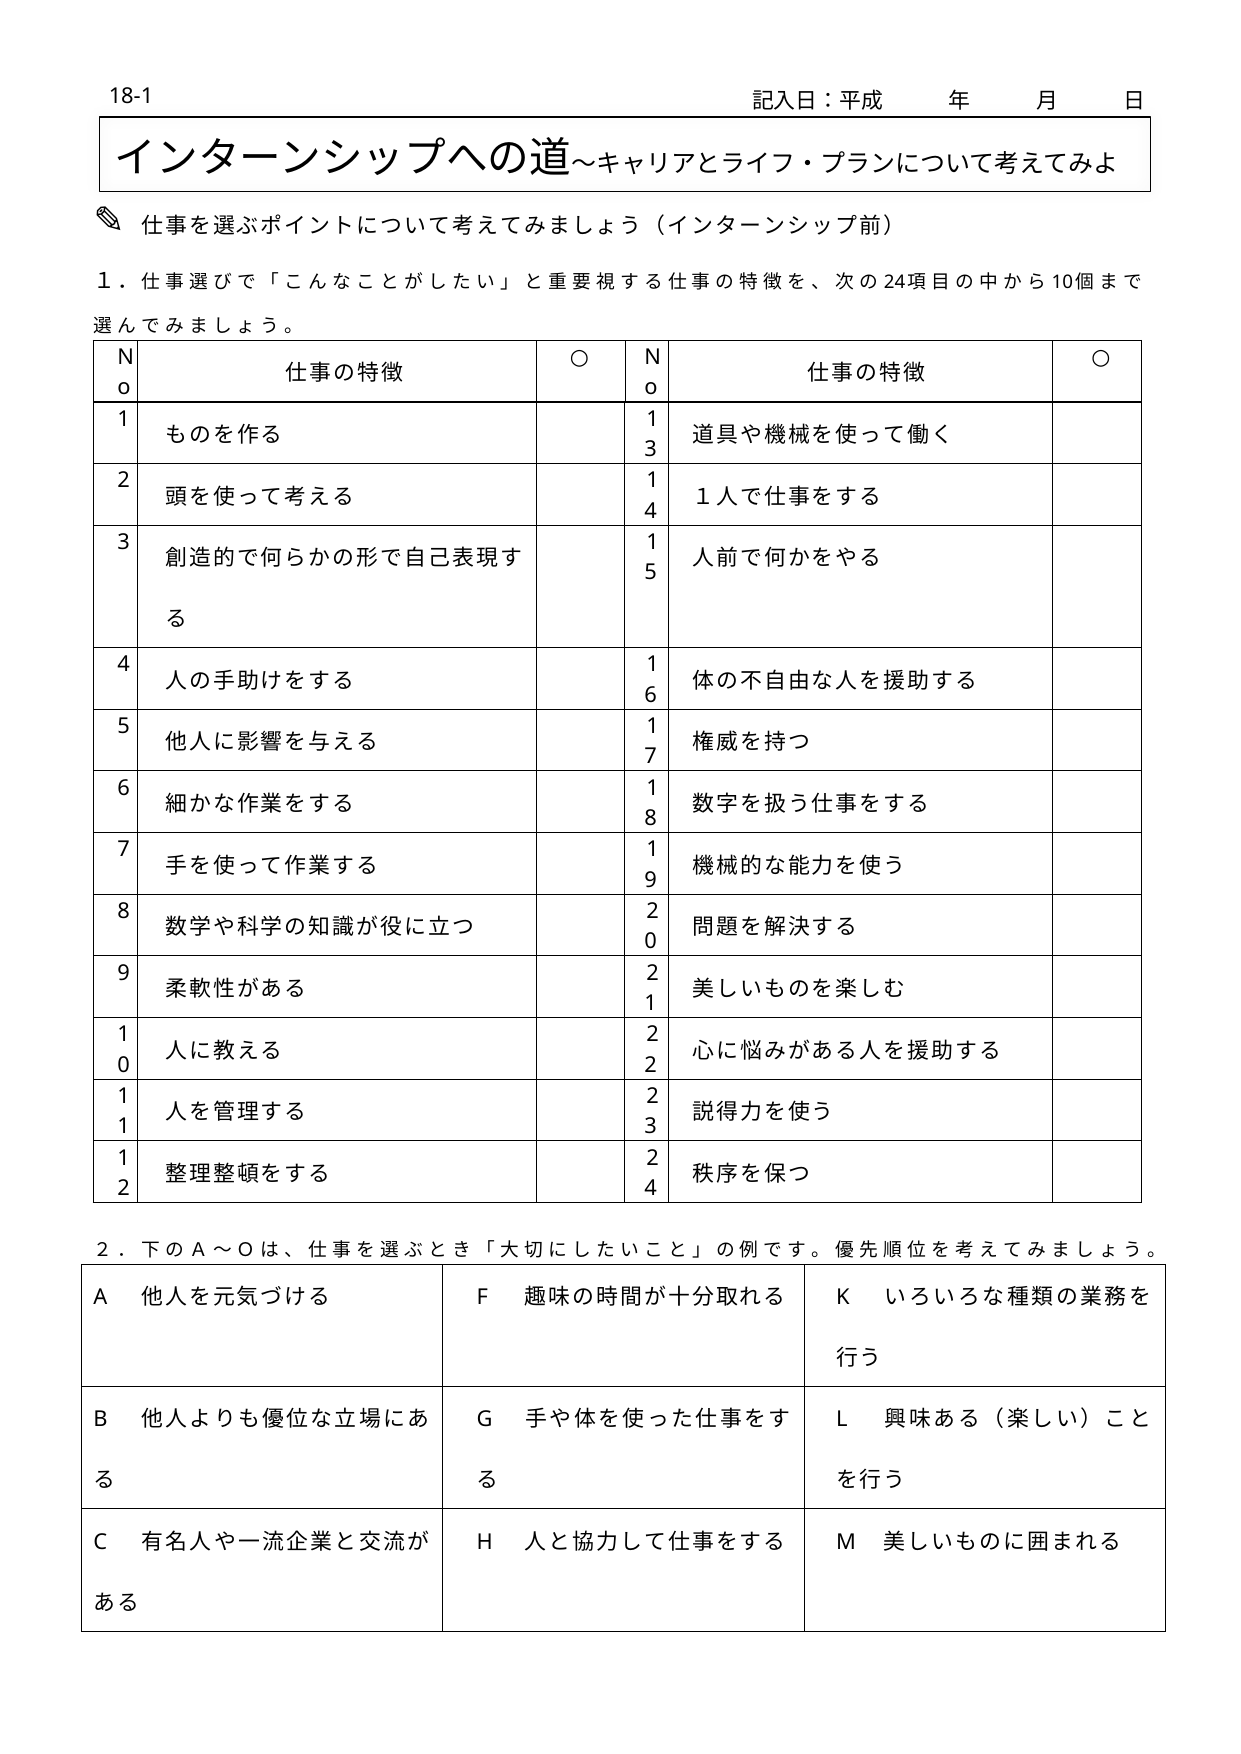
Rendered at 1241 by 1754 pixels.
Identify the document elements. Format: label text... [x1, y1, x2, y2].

table_cell [1053, 771, 1141, 832]
table_cell [1053, 710, 1141, 770]
table_cell [1053, 648, 1141, 709]
text ２．下のＡ～Ｏは、仕事を選ぶとき「大切にしたいこと」の例です。優先順位を考えてみましょう。 [93, 1233, 1147, 1264]
table_cell 権威を持つ [669, 710, 1052, 770]
table_cell [537, 464, 624, 525]
table_cell 機械的な能力を使う [669, 833, 1052, 894]
table_cell 美しいものを楽しむ [669, 956, 1052, 1017]
table_cell 3 [94, 526, 137, 647]
table_cell 体の不自由な人を援助する [669, 648, 1052, 709]
table_cell [537, 403, 624, 463]
table_cell 他人に影響を与える [138, 710, 536, 770]
table_cell 21 [625, 956, 668, 1017]
table_header K いろいろな種類の業務を行う [805, 1265, 1165, 1386]
table_cell H 人と協力して仕事をする [443, 1509, 804, 1631]
table_cell M 美しいものに囲まれる [805, 1509, 1165, 1631]
table_cell 7 [94, 833, 137, 894]
table_header 仕事の特徴 [138, 341, 536, 401]
table_cell 16 [625, 648, 668, 709]
table_cell 創造的で何らかの形で自己表現する [138, 526, 536, 647]
table_cell 人を管理する [138, 1080, 536, 1140]
table_cell 20 [625, 895, 668, 955]
table_cell [1053, 464, 1141, 525]
table_cell 説得力を使う [669, 1080, 1052, 1140]
table_header ○ [537, 341, 625, 401]
table_cell 22 [625, 1018, 668, 1079]
table_cell 2 [94, 464, 137, 525]
table_cell [537, 1141, 624, 1202]
table_cell [537, 1080, 624, 1140]
table_cell 道具や機械を使って働く [669, 403, 1052, 463]
table_cell 頭を使って考える [138, 464, 536, 525]
table_cell [1053, 1080, 1141, 1140]
table_cell 24 [625, 1141, 668, 1202]
table_cell B 他人よりも優位な立場にある [82, 1387, 442, 1508]
table_cell [1053, 956, 1141, 1017]
table_cell 人前で何かをやる [669, 526, 1052, 647]
table_cell 秩序を保つ [669, 1141, 1052, 1202]
table_cell 6 [94, 771, 137, 832]
text ✎仕事を選ぶポイントについて考えてみましょう（インターンシップ前） [93, 188, 1147, 249]
table_cell 13 [625, 403, 668, 463]
table_cell 数字を扱う仕事をする [669, 771, 1052, 832]
table_cell 17 [625, 710, 668, 770]
table_cell [1053, 895, 1141, 955]
table_cell [537, 710, 624, 770]
table_cell 11 [94, 1080, 137, 1140]
table_cell [1053, 1018, 1141, 1079]
table_cell [537, 526, 624, 647]
text １．仕事選びで「こんなことがしたい」と重要視する仕事の特徴を、次の24項目の中から10個まで選んでみましょう。 [93, 249, 1147, 340]
table_cell 10 [94, 1018, 137, 1079]
table_cell 5 [94, 710, 137, 770]
table_cell 23 [625, 1080, 668, 1140]
table_cell 8 [94, 895, 137, 955]
table_cell [537, 895, 624, 955]
table_cell [537, 1018, 624, 1079]
table_cell 19 [625, 833, 668, 894]
table_cell [1053, 526, 1141, 647]
table_cell [1053, 833, 1141, 894]
table_cell １人で仕事をする [669, 464, 1052, 525]
table_header A 他人を元気づける [82, 1265, 442, 1386]
table_cell 4 [94, 648, 137, 709]
table_header No [626, 341, 668, 401]
table_cell 整理整頓をする [138, 1141, 536, 1202]
table_header No [94, 341, 137, 401]
table_cell [537, 956, 624, 1017]
table_cell G 手や体を使った仕事をする [443, 1387, 804, 1508]
table_cell 12 [94, 1141, 137, 1202]
table_cell [1053, 403, 1141, 463]
table_cell 手を使って作業する [138, 833, 536, 894]
table_cell [537, 833, 624, 894]
table_cell 問題を解決する [669, 895, 1052, 955]
table_cell 心に悩みがある人を援助する [669, 1018, 1052, 1079]
table_cell [1053, 1141, 1141, 1202]
table_cell 9 [94, 956, 137, 1017]
table_cell L 興味ある（楽しい）ことを行う [805, 1387, 1165, 1508]
table_cell 14 [625, 464, 668, 525]
table_cell 18 [625, 771, 668, 832]
table_header 仕事の特徴 [669, 341, 1052, 401]
table_header F 趣味の時間が十分取れる [443, 1265, 804, 1386]
table_cell 人の手助けをする [138, 648, 536, 709]
table_cell 人に教える [138, 1018, 536, 1079]
table_cell [537, 771, 624, 832]
table_cell 1 [94, 403, 137, 463]
table_cell [537, 648, 624, 709]
table_header ○ [1053, 341, 1141, 401]
table_cell C 有名人や一流企業と交流がある [82, 1509, 442, 1631]
table_cell ものを作る [138, 403, 536, 463]
table_cell 柔軟性がある [138, 956, 536, 1017]
table_cell 細かな作業をする [138, 771, 536, 832]
table_cell 15 [625, 526, 668, 647]
table_cell 数学や科学の知識が役に立つ [138, 895, 536, 955]
